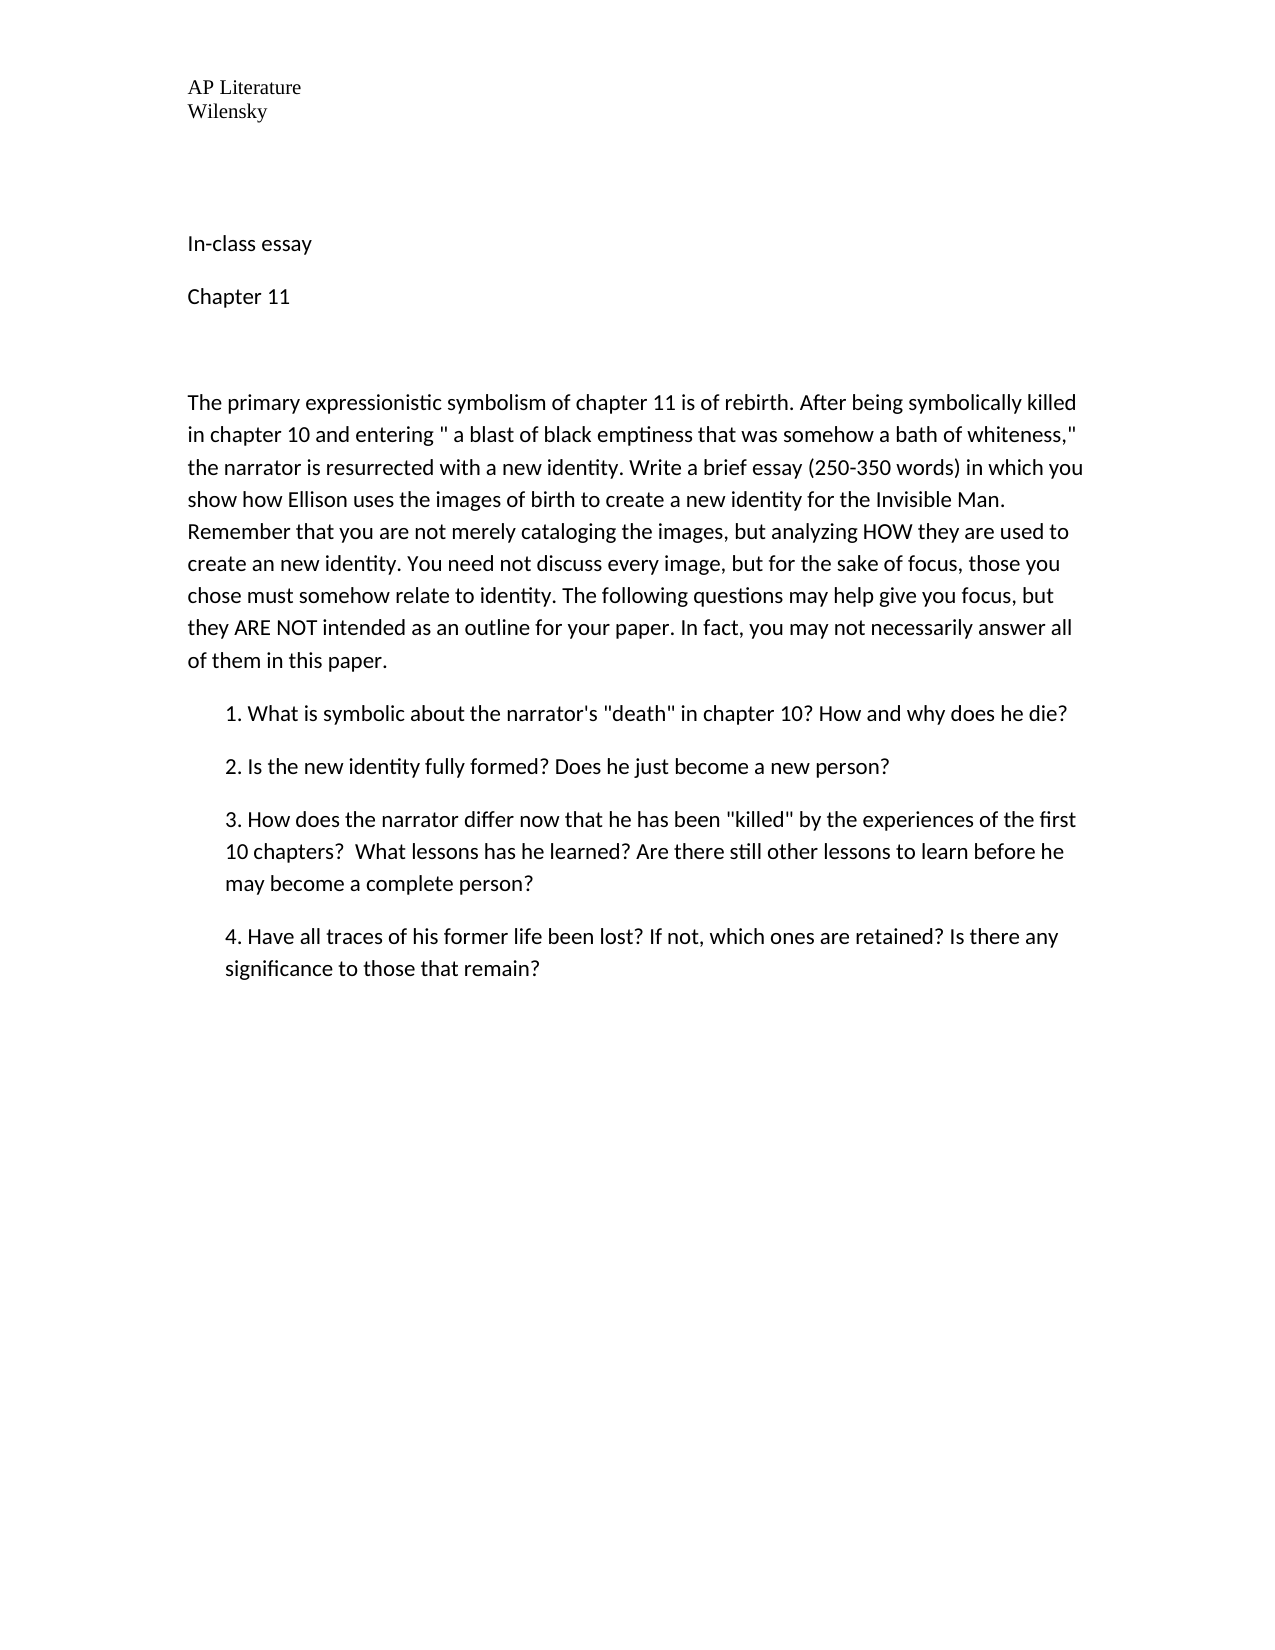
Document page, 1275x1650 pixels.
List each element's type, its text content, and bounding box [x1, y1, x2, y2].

text 3. How does the narrator differ now that he has been "killed" by the experiences of the first 10 chapters? What lessons has he learned? Are there still other lessons to learn before he may become a complete person? [225, 805, 1087, 897]
text 1. What is symbolic about the narrator's "death" in chapter 10? How and why does he die? [225, 699, 1087, 727]
text 4. Have all traces of his former life been lost? If not, which ones are retained? Is there any significance to those that remain? [225, 922, 1087, 982]
text In-class essay [187, 229, 1087, 257]
text The primary expressionistic symbolism of chapter 11 is of rebirth. After being symbolically killed in chapter 10 and entering " a blast of black emptiness that was somehow a bath of whiteness," the narrator is resurrected with a new identity. Write a brief essay (250-350 words) in which you show how Ellison uses the images of birth to create a new identity for the Invisible Man. Remember that you are not merely cataloging the images, but analyzing HOW they are used to create an new identity. You need not discuss every image, but for the sake of focus, those you chose must somehow relate to identity. The following questions may help give you focus, but they ARE NOT intended as an outline for your paper. In fact, you may not necessarily answer all of them in this paper. [187, 388, 1087, 674]
text 2. Is the new identity fully formed? Does he just become a new person? [225, 752, 1087, 780]
text Chapter 11 [187, 282, 1087, 310]
